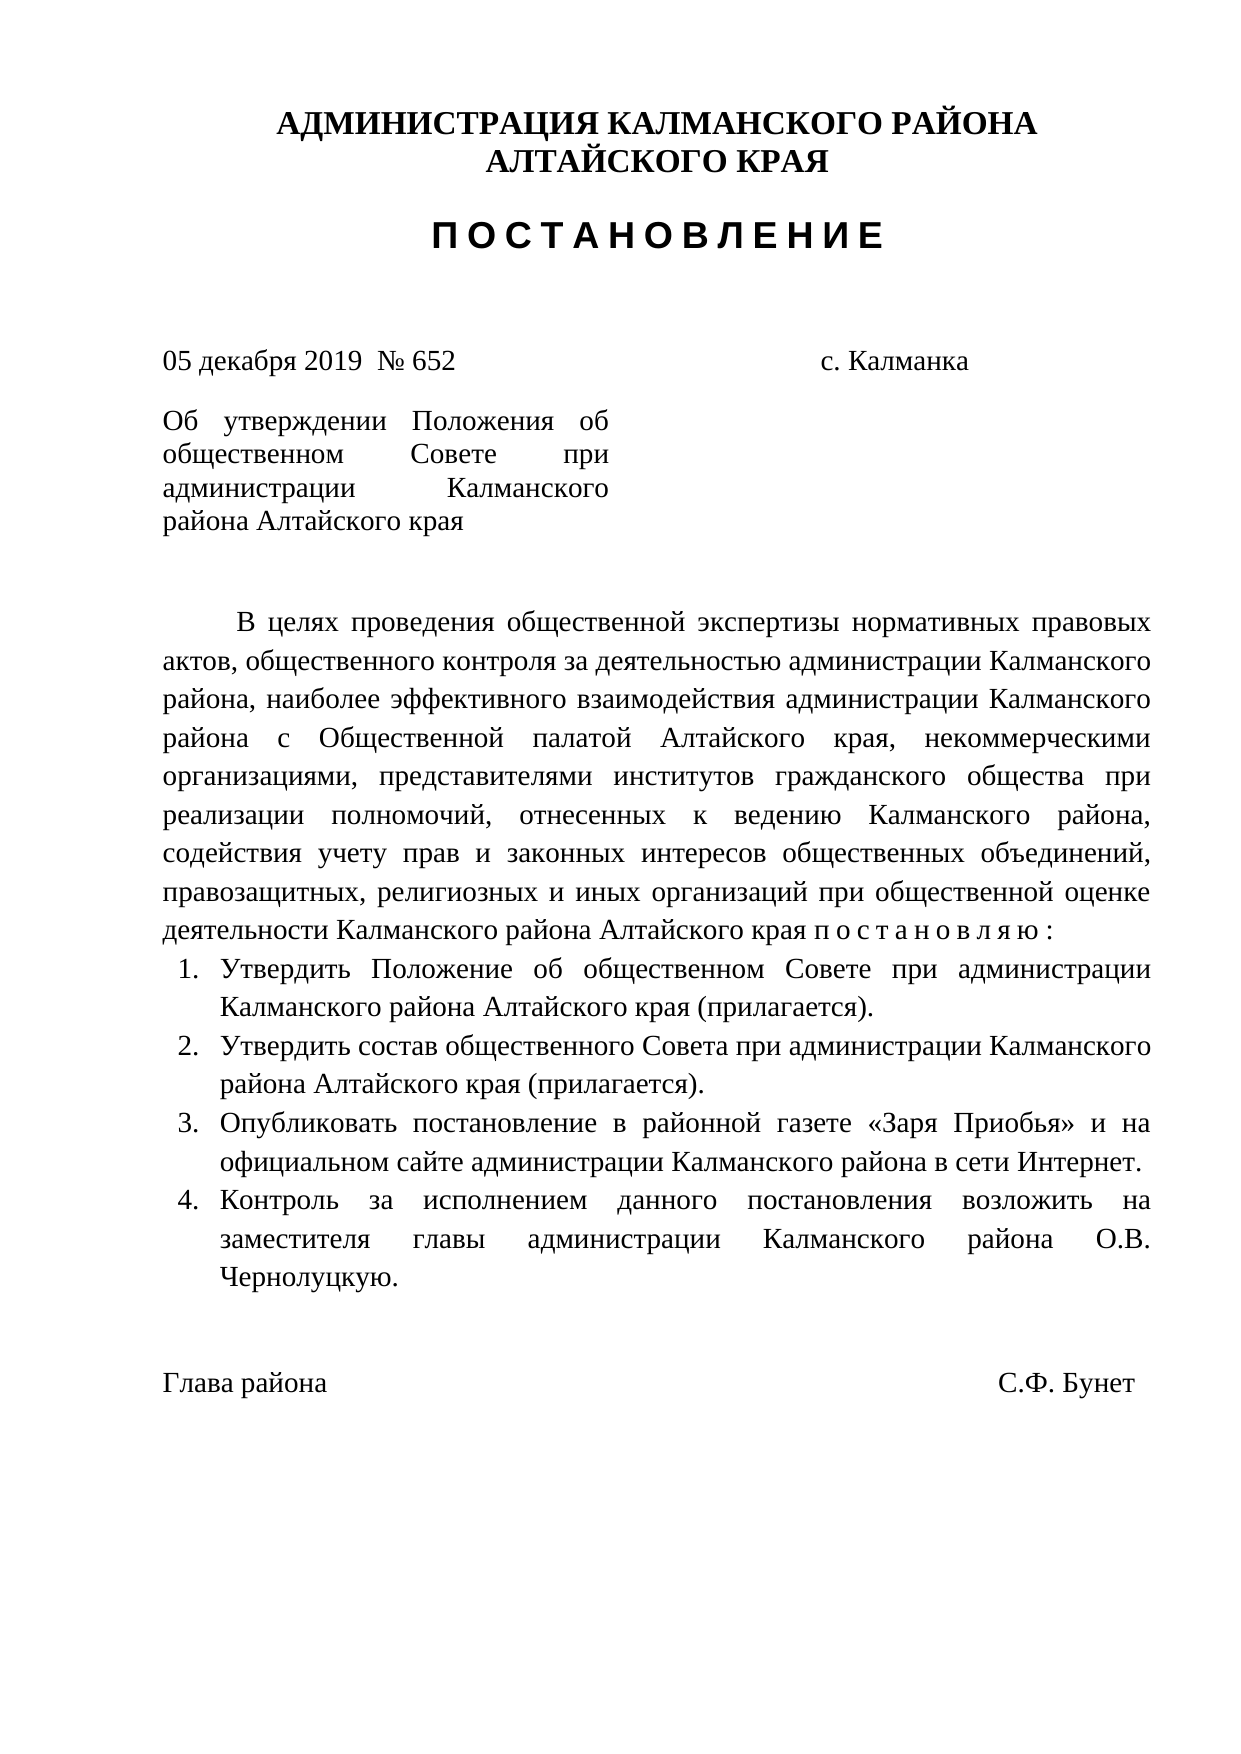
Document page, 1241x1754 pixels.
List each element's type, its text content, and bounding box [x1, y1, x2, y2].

text ПОСТАНОВЛЕНИЕ [162, 214, 1152, 257]
list Утвердить Положение об общественном Совете при администрации Калманского района Алтайского края (прилагается). [177, 951, 1152, 1023]
list Опубликовать постановление в районной газете «Заря Приобья» и на официальном сайте администрации Калманского района в сети Интернет. [177, 1105, 1152, 1177]
text 05 декабря 2019 № 652 с. Калманка [162, 343, 1152, 377]
text АЛТАЙСКОГО КРАЯ [162, 142, 1152, 180]
list Утвердить состав общественного Совета при администрации Калманского района Алтайского края (прилагается). [177, 1028, 1152, 1100]
text Глава района С.Ф. Бунет [162, 1365, 1152, 1398]
text АДМИНИСТРАЦИЯ КАЛМАНСКОГО РАЙОНА [162, 103, 1152, 142]
list Контроль за исполнением данного постановления возложить на заместителя главы администрации Калманского района О.В. Чернолуцкую. [177, 1182, 1152, 1293]
text В целях проведения общественной экспертизы нормативных правовых актов, общественного контроля за деятельностью администрации Калманского района, наиболее эффективного взаимодействия администрации Калманского района с Общественной палатой Алтайского края, некоммерческими организациями, представителями институтов гражданского общества при реализации полномочий, отнесенных к ведению Калманского района, содействия учету прав и законных интересов общественных объединений, правозащитных, религиозных и иных организаций при общественной оценке деятельности Калманского района Алтайского края постановляю: [162, 604, 1152, 946]
table_header Об утверждении Положения об общественном Совете при администрации Калманского района Алтайского края [151, 403, 620, 604]
